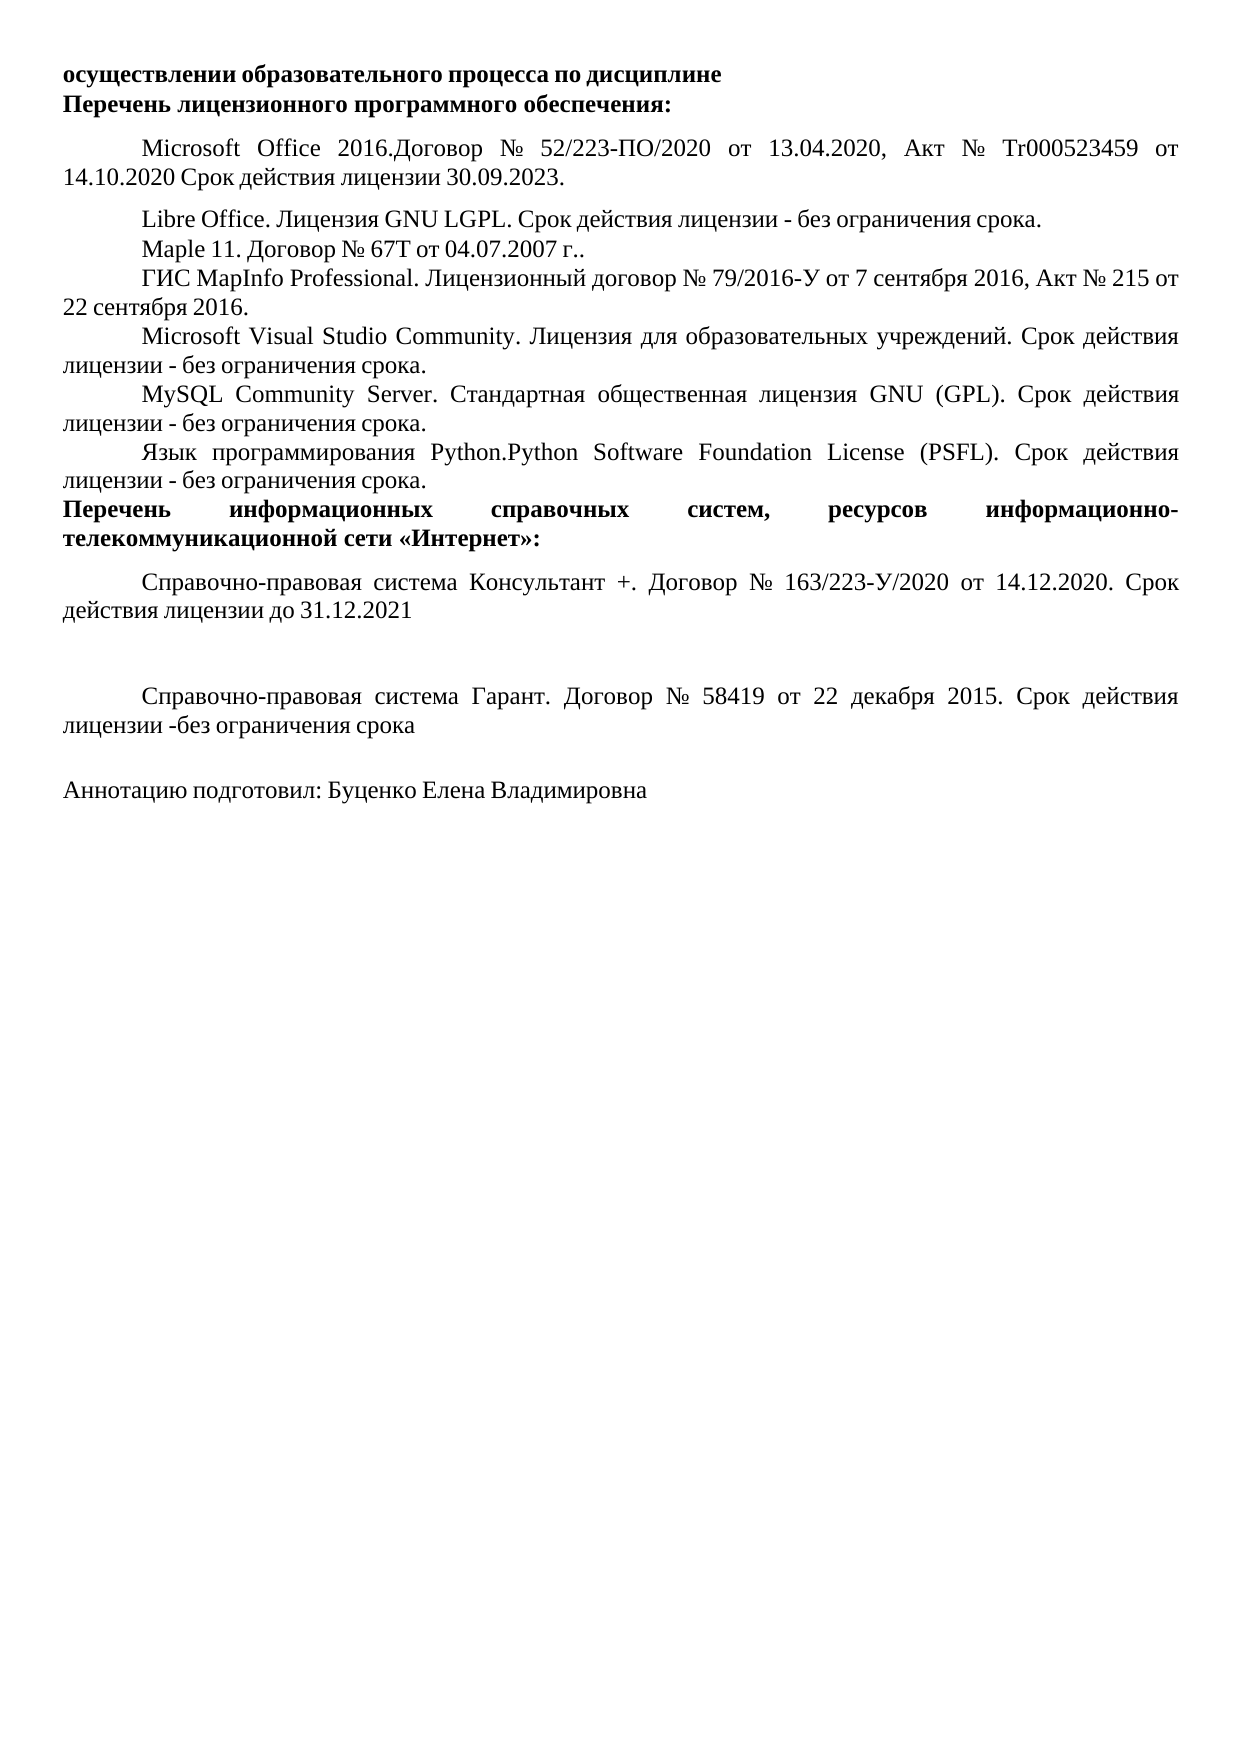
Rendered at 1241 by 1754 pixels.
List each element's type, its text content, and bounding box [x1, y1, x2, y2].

table_cell ГИС MapInfo Professional. Лицензионный договор № 79/2016-У от 7 сентября 2016, Акт № 215 от 22 сентября 2016. [59, 263, 1183, 321]
table_cell Перечень информационных справочных систем, ресурсов информационно- телекоммуникационной сети «Интернет»: [59, 495, 1183, 567]
table_cell Справочно-правовая система Гарант. Договор № 58419 от 22 декабря 2015. Срок действия лицензии -без ограничения срока [59, 681, 1183, 767]
table_cell Microsoft Office 2016.Договор № 52/223-ПО/2020 от 13.04.2020, Акт № Tr000523459 от 14.10.2020 Срок действия лицензии 30.09.2023. [59, 133, 1183, 204]
table_cell Libre Office. Лицензия GNU LGPL. Срок действия лицензии - без ограничения срока. [59, 204, 1183, 234]
table_cell Аннотацию подготовил: Буценко Елена Владимировна [59, 767, 1183, 811]
table_cell Microsoft Visual Studio Community. Лицензия для образовательных учреждений. Срок действия лицензии - без ограничения срока. [59, 321, 1183, 379]
table_cell Maple 11. Договор № 67Т от 04.07.2007 г.. [59, 234, 1183, 263]
table_cell Справочно-правовая система Консультант +. Договор № 163/223-У/2020 от 14.12.2020. Срок действия лицензии до 31.12.2021 [59, 567, 1183, 681]
table_cell Язык программирования Python.Python Software Foundation License (PSFL). Срок действия лицензии - без ограничения срока. [59, 437, 1183, 494]
table_header осуществлении образовательного процесса по дисциплине [59, 59, 1183, 89]
table_cell MySQL Community Server. Стандартная общественная лицензия GNU (GPL). Срок действия лицензии - без ограничения срока. [59, 379, 1183, 437]
table_cell Перечень лицензионного программного обеспечения: [59, 89, 1183, 133]
